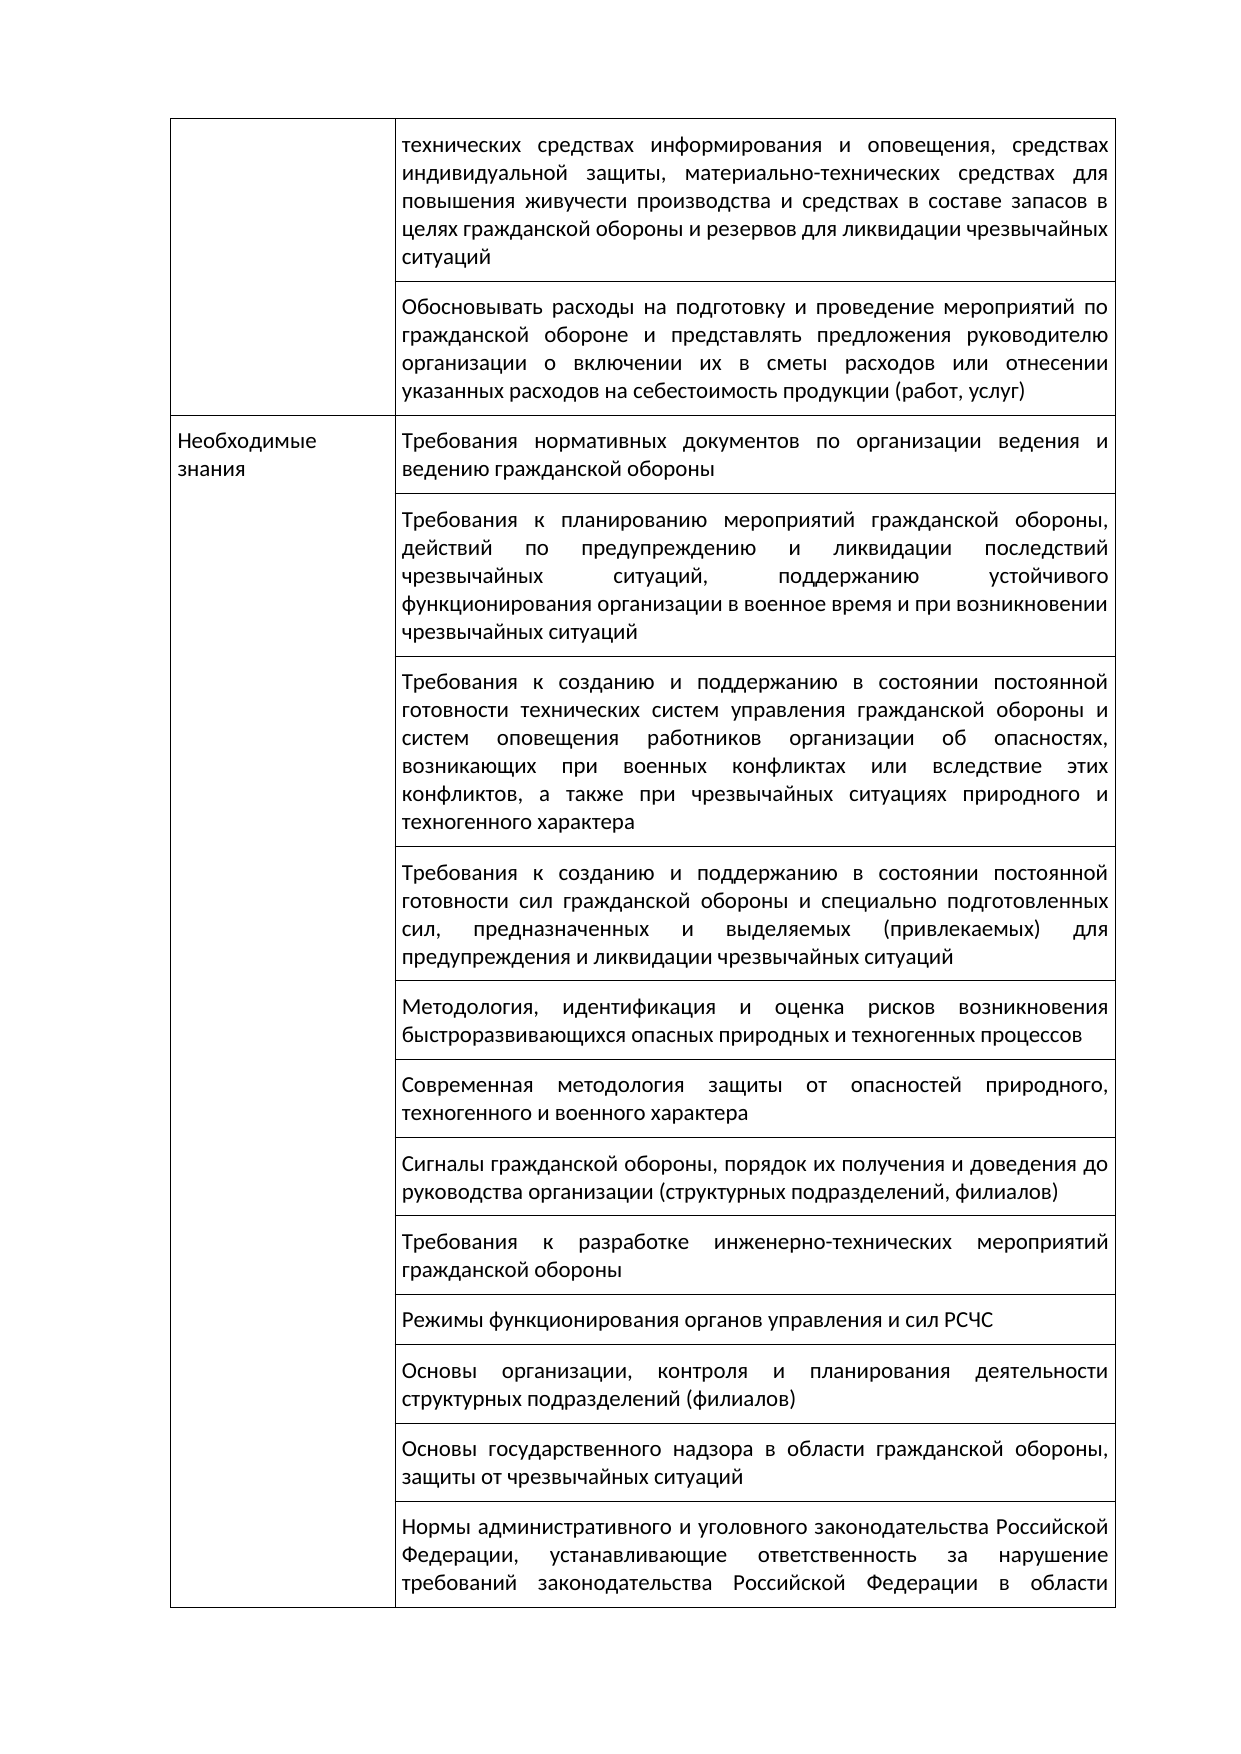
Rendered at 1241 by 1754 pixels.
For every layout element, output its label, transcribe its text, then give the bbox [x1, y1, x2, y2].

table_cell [396, 119, 1115, 281]
table_cell Требования к созданию и поддержанию в состоянии постоянной готовности сил гражданской обороны и специально подготовленных сил, предназначенных и выделяемых (привлекаемых) для предупреждения и ликвидации чрезвычайных ситуаций [396, 847, 1115, 980]
table_cell Режимы функционирования органов управления и сил РСЧС [396, 1295, 1115, 1344]
table_cell Основы государственного надзора в области гражданской обороны, защиты от чрезвычайных ситуаций [396, 1424, 1115, 1501]
table_cell Сигналы гражданской обороны, порядок их получения и доведения до руководства организации (структурных подразделений, филиалов) [396, 1138, 1115, 1215]
table_cell Современная методология защиты от опасностей природного, техногенного и военного характера [396, 1060, 1115, 1137]
table_cell Требования к созданию и поддержанию в состоянии постоянной готовности технических систем управления гражданской обороны и систем оповещения работников организации об опасностях, возникающих при военных конфликтах или вследствие этих конфликтов, а также при чрезвычайных ситуациях природного и техногенного характера [396, 657, 1115, 846]
table_cell Требования нормативных документов по организации ведения и ведению гражданской обороны [396, 416, 1115, 493]
table_cell Требования к разработке инженерно-технических мероприятий гражданской обороны [396, 1216, 1115, 1294]
table_cell Обосновывать расходы на подготовку и проведение мероприятий по гражданской обороне и представлять предложения руководителю организации о включении их в сметы расходов или отнесении указанных расходов на себестоимость продукции (работ, услуг) [396, 282, 1115, 415]
table_cell Основы организации, контроля и планирования деятельности структурных подразделений (филиалов) [396, 1345, 1115, 1422]
table_cell Методология, идентификация и оценка рисков возникновения быстроразвивающихся опасных природных и техногенных процессов [396, 981, 1115, 1059]
table_cell Требования к планированию мероприятий гражданской обороны, действий по предупреждению и ликвидации последствий чрезвычайных ситуаций, поддержанию устойчивого функционирования организации в военное время и при возникновении чрезвычайных ситуаций [396, 494, 1115, 656]
table_cell Необходимые знания [171, 416, 395, 1607]
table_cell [396, 1502, 1115, 1607]
